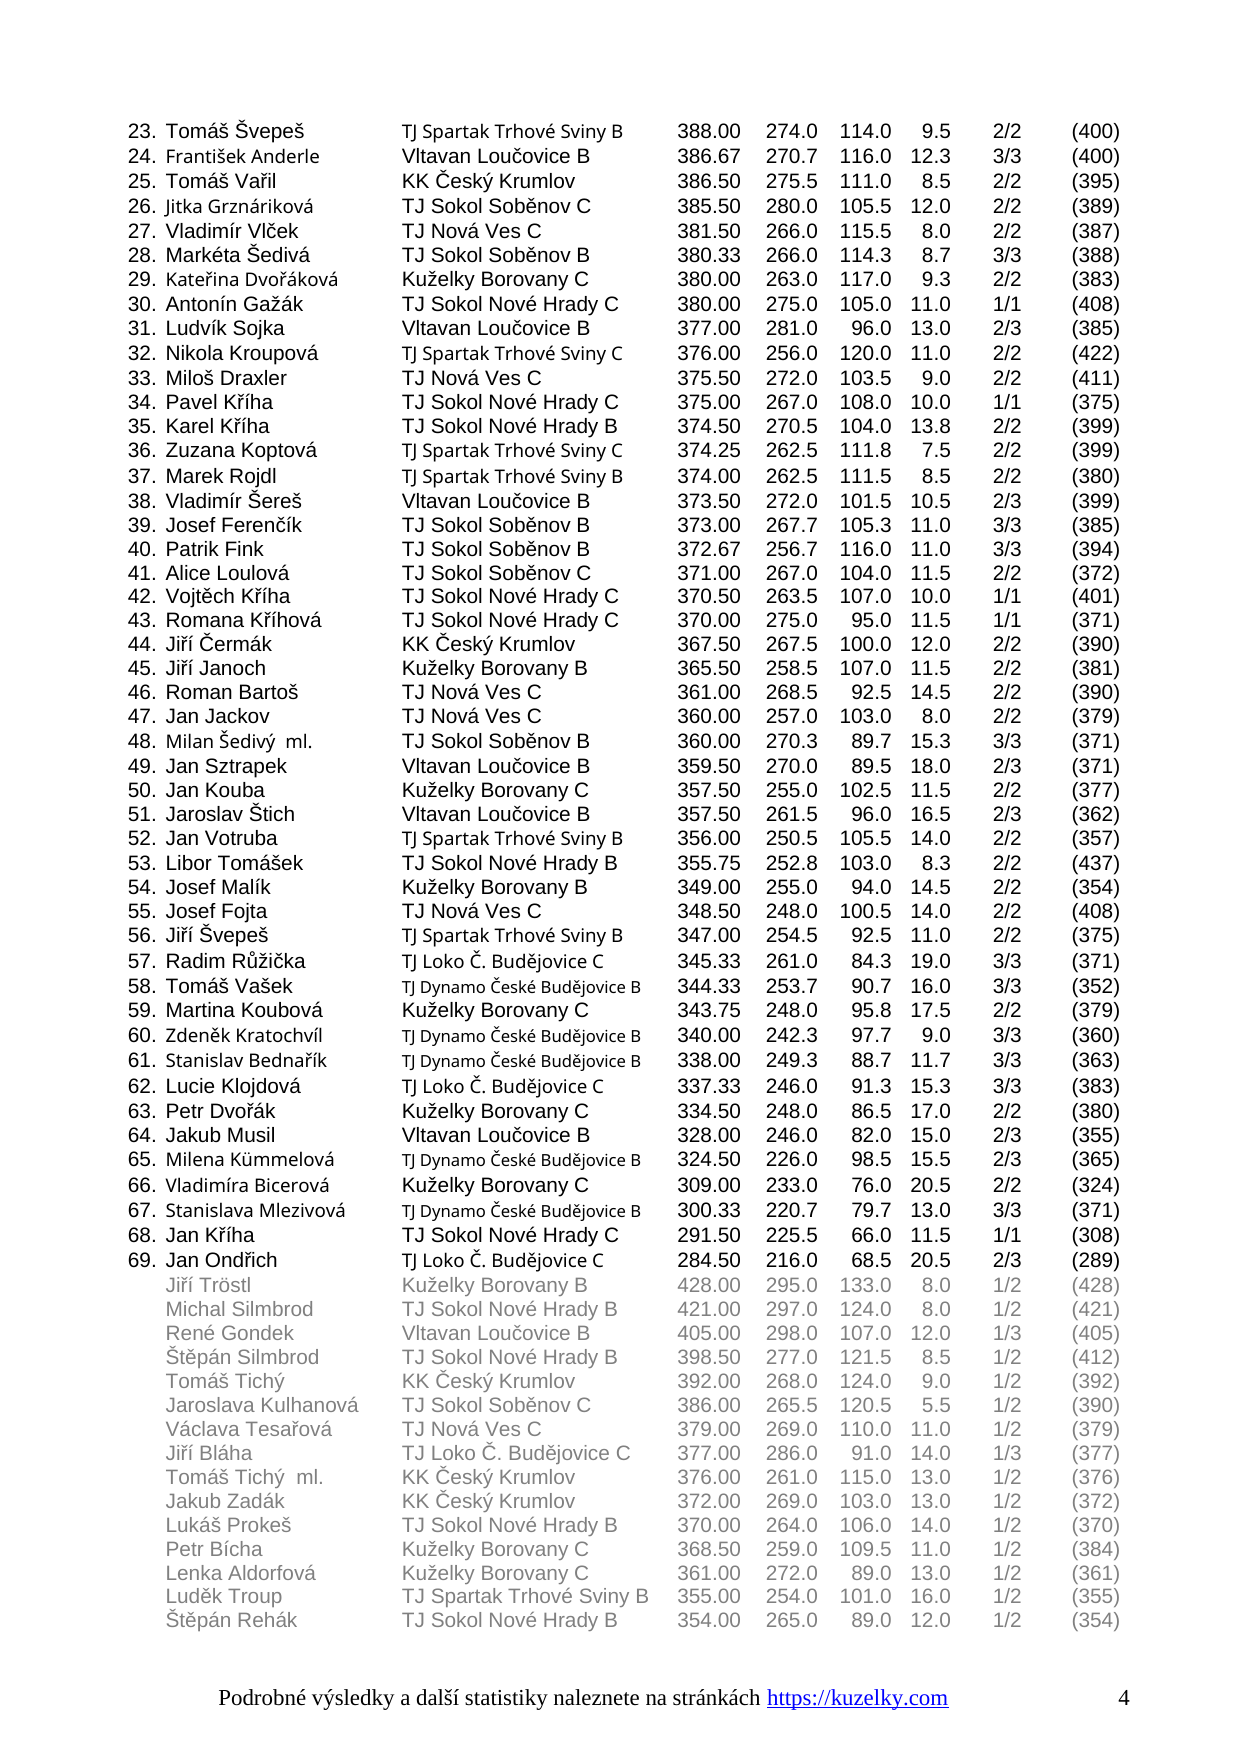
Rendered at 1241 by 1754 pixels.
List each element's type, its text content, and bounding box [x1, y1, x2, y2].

text 54. Josef Malík Kuželky Borovany B 349.00 255.0 94.0 14.5 2/2 (354) [106, 875, 1134, 899]
text 51. Jaroslav Štich Vltavan Loučovice B 357.50 261.5 96.0 16.5 2/3 (362) [106, 801, 1134, 825]
text 69. Jan Ondřich TJ Loko Č. Budějovice C 284.50 216.0 68.5 20.5 2/3 (289) [106, 1247, 1134, 1273]
text Jiří Tröstl Kuželky Borovany B 428.00 295.0 133.0 8.0 1/2 (428) [106, 1273, 1134, 1297]
text 43. Romana Kříhová TJ Sokol Nové Hrady C 370.00 275.0 95.0 11.5 1/1 (371) [106, 608, 1134, 632]
text 49. Jan Sztrapek Vltavan Loučovice B 359.50 270.0 89.5 18.0 2/3 (371) [106, 753, 1134, 777]
text 61. Stanislav Bednařík TJ Dynamo České Budějovice B 338.00 249.3 88.7 11.7 3/3 (363) [106, 1048, 1134, 1073]
text 55. Josef Fojta TJ Nová Ves C 348.50 248.0 100.5 14.0 2/2 (408) [106, 899, 1134, 923]
text 60. Zdeněk Kratochvíl TJ Dynamo České Budějovice B 340.00 242.3 97.7 9.0 3/3 (360) [106, 1022, 1134, 1048]
text 44. Jiří Čermák KK Český Krumlov 367.50 267.5 100.0 12.0 2/2 (390) [106, 632, 1134, 656]
text 59. Martina Koubová Kuželky Borovany C 343.75 248.0 95.8 17.5 2/2 (379) [106, 998, 1134, 1022]
text Štěpán Rehák TJ Sokol Nové Hrady B 354.00 265.0 89.0 12.0 1/2 (354) [106, 1608, 1134, 1632]
text 66. Vladimíra Bicerová Kuželky Borovany C 309.00 233.0 76.0 20.5 2/2 (324) [106, 1172, 1134, 1198]
text 35. Karel Kříha TJ Sokol Nové Hrady B 374.50 270.5 104.0 13.8 2/2 (399) [106, 413, 1134, 437]
text 45. Jiří Janoch Kuželky Borovany B 365.50 258.5 107.0 11.5 2/2 (381) [106, 656, 1134, 680]
text Lenka Aldorfová Kuželky Borovany C 361.00 272.0 89.0 13.0 1/2 (361) [106, 1560, 1134, 1584]
text 56. Jiří Švepeš TJ Spartak Trhové Sviny B 347.00 254.5 92.5 11.0 2/2 (375) [106, 923, 1134, 948]
text 25. Tomáš Vařil KK Český Krumlov 386.50 275.5 111.0 8.5 2/2 (395) [106, 169, 1134, 193]
text 24. František Anderle Vltavan Loučovice B 386.67 270.7 116.0 12.3 3/3 (400) [106, 144, 1134, 169]
text Michal Silmbrod TJ Sokol Nové Hrady B 421.00 297.0 124.0 8.0 1/2 (421) [106, 1297, 1134, 1321]
text 36. Zuzana Koptová TJ Spartak Trhové Sviny C 374.25 262.5 111.8 7.5 2/2 (399) [106, 437, 1134, 463]
text René Gondek Vltavan Loučovice B 405.00 298.0 107.0 12.0 1/3 (405) [106, 1321, 1134, 1345]
text 30. Antonín Gažák TJ Sokol Nové Hrady C 380.00 275.0 105.0 11.0 1/1 (408) [106, 292, 1134, 316]
text 58. Tomáš Vašek TJ Dynamo České Budějovice B 344.33 253.7 90.7 16.0 3/3 (352) [106, 974, 1134, 998]
text 33. Miloš Draxler TJ Nová Ves C 375.50 272.0 103.5 9.0 2/2 (411) [106, 366, 1134, 389]
text Jakub Zadák KK Český Krumlov 372.00 269.0 103.0 13.0 1/2 (372) [106, 1488, 1134, 1512]
text Jiří Bláha TJ Loko Č. Budějovice C 377.00 286.0 91.0 14.0 1/3 (377) [106, 1441, 1134, 1464]
text 48. Milan Šedivý ml. TJ Sokol Soběnov B 360.00 270.3 89.7 15.3 3/3 (371) [106, 728, 1134, 753]
text 27. Vladimír Vlček TJ Nová Ves C 381.50 266.0 115.5 8.0 2/2 (387) [106, 219, 1134, 243]
text Štěpán Silmbrod TJ Sokol Nové Hrady B 398.50 277.0 121.5 8.5 1/2 (412) [106, 1345, 1134, 1369]
text 29. Kateřina Dvořáková Kuželky Borovany C 380.00 263.0 117.0 9.3 2/2 (383) [106, 267, 1134, 292]
text 40. Patrik Fink TJ Sokol Soběnov B 372.67 256.7 116.0 11.0 3/3 (394) [106, 536, 1134, 560]
text 63. Petr Dvořák Kuželky Borovany C 334.50 248.0 86.5 17.0 2/2 (380) [106, 1099, 1134, 1123]
text 68. Jan Kříha TJ Sokol Nové Hrady C 291.50 225.5 66.0 11.5 1/1 (308) [106, 1223, 1134, 1247]
text 28. Markéta Šedivá TJ Sokol Soběnov B 380.33 266.0 114.3 8.7 3/3 (388) [106, 243, 1134, 267]
text 37. Marek Rojdl TJ Spartak Trhové Sviny B 374.00 262.5 111.5 8.5 2/2 (380) [106, 463, 1134, 488]
text 57. Radim Růžička TJ Loko Č. Budějovice C 345.33 261.0 84.3 19.0 3/3 (371) [106, 948, 1134, 974]
text 41. Alice Loulová TJ Sokol Soběnov C 371.00 267.0 104.0 11.5 2/2 (372) [106, 560, 1134, 584]
text 62. Lucie Klojdová TJ Loko Č. Budějovice C 337.33 246.0 91.3 15.3 3/3 (383) [106, 1073, 1134, 1099]
text Jaroslava Kulhanová TJ Sokol Soběnov C 386.00 265.5 120.5 5.5 1/2 (390) [106, 1393, 1134, 1417]
text Václava Tesařová TJ Nová Ves C 379.00 269.0 110.0 11.0 1/2 (379) [106, 1417, 1134, 1441]
text 47. Jan Jackov TJ Nová Ves C 360.00 257.0 103.0 8.0 2/2 (379) [106, 704, 1134, 728]
text 34. Pavel Kříha TJ Sokol Nové Hrady C 375.00 267.0 108.0 10.0 1/1 (375) [106, 389, 1134, 413]
text 65. Milena Kümmelová TJ Dynamo České Budějovice B 324.50 226.0 98.5 15.5 2/3 (365) [106, 1147, 1134, 1172]
text 32. Nikola Kroupová TJ Spartak Trhové Sviny C 376.00 256.0 120.0 11.0 2/2 (422) [106, 340, 1134, 366]
text Luděk Troup TJ Spartak Trhové Sviny B 355.00 254.0 101.0 16.0 1/2 (355) [106, 1584, 1134, 1608]
text 53. Libor Tomášek TJ Sokol Nové Hrady B 355.75 252.8 103.0 8.3 2/2 (437) [106, 851, 1134, 875]
text 64. Jakub Musil Vltavan Loučovice B 328.00 246.0 82.0 15.0 2/3 (355) [106, 1123, 1134, 1147]
text 38. Vladimír Šereš Vltavan Loučovice B 373.50 272.0 101.5 10.5 2/3 (399) [106, 488, 1134, 512]
text Tomáš Tichý ml. KK Český Krumlov 376.00 261.0 115.0 13.0 1/2 (376) [106, 1464, 1134, 1488]
text Petr Bícha Kuželky Borovany C 368.50 259.0 109.5 11.0 1/2 (384) [106, 1536, 1134, 1560]
text 42. Vojtěch Kříha TJ Sokol Nové Hrady C 370.50 263.5 107.0 10.0 1/1 (401) [106, 584, 1134, 608]
text 67. Stanislava Mlezivová TJ Dynamo České Budějovice B 300.33 220.7 79.7 13.0 3/3 (371) [106, 1198, 1134, 1223]
text 52. Jan Votruba TJ Spartak Trhové Sviny B 356.00 250.5 105.5 14.0 2/2 (357) [106, 825, 1134, 851]
text 50. Jan Kouba Kuželky Borovany C 357.50 255.0 102.5 11.5 2/2 (377) [106, 777, 1134, 801]
text 46. Roman Bartoš TJ Nová Ves C 361.00 268.5 92.5 14.5 2/2 (390) [106, 680, 1134, 704]
text 23. Tomáš Švepeš TJ Spartak Trhové Sviny B 388.00 274.0 114.0 9.5 2/2 (400) [106, 118, 1134, 144]
text 39. Josef Ferenčík TJ Sokol Soběnov B 373.00 267.7 105.3 11.0 3/3 (385) [106, 512, 1134, 536]
text Tomáš Tichý KK Český Krumlov 392.00 268.0 124.0 9.0 1/2 (392) [106, 1369, 1134, 1393]
text 31. Ludvík Sojka Vltavan Loučovice B 377.00 281.0 96.0 13.0 2/3 (385) [106, 316, 1134, 340]
text Lukáš Prokeš TJ Sokol Nové Hrady B 370.00 264.0 106.0 14.0 1/2 (370) [106, 1512, 1134, 1536]
text 26. Jitka Grznáriková TJ Sokol Soběnov C 385.50 280.0 105.5 12.0 2/2 (389) [106, 193, 1134, 219]
